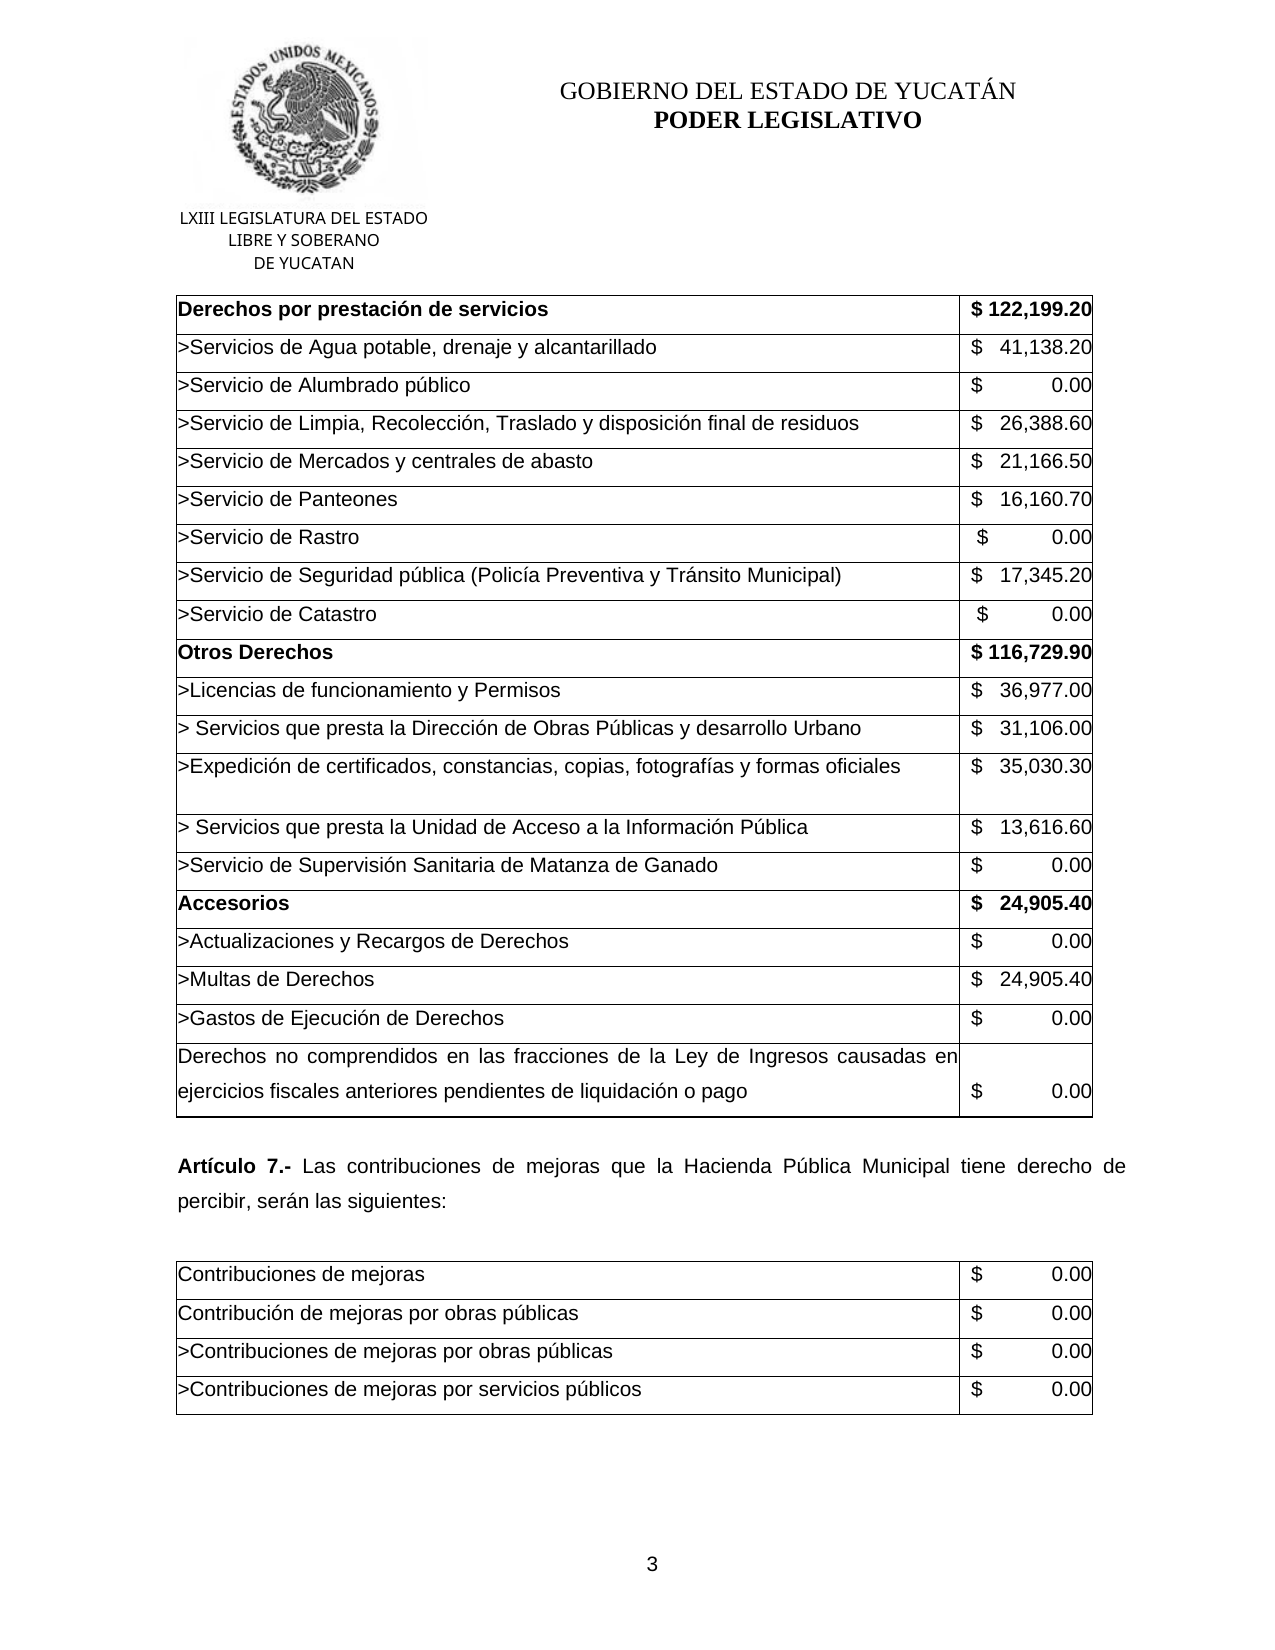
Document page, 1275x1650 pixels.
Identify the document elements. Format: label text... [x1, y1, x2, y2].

table_cell > Servicios que presta la Dirección de Obras Públicas y desarrollo Urbano [177, 716, 959, 753]
table_cell $ 21,166.50 [960, 449, 1092, 486]
table_cell $ 24,905.40 [960, 967, 1092, 1004]
table_cell $ 13,616.60 [960, 815, 1092, 852]
table_cell Contribución de mejoras por obras públicas [177, 1300, 959, 1337]
table_cell >Licencias de funcionamiento y Permisos [177, 678, 959, 715]
table_cell >Servicio de Alumbrado público [177, 373, 959, 410]
table_cell >Servicio de Seguridad pública (Policía Preventiva y Tránsito Municipal) [177, 563, 959, 600]
picture [184, 37, 429, 209]
table_cell $ 35,030.30 [960, 754, 1092, 814]
table_header $ 0.00 [960, 1262, 1092, 1299]
table_cell >Actualizaciones y Recargos de Derechos [177, 929, 959, 966]
table_cell >Servicio de Supervisión Sanitaria de Matanza de Ganado [177, 853, 959, 890]
table_cell >Servicio de Catastro [177, 601, 959, 638]
table_cell >Contribuciones de mejoras por obras públicas [177, 1339, 959, 1376]
table_cell $ 41,138.20 [960, 335, 1092, 372]
table_cell >Servicio de Limpia, Recolección, Traslado y disposición final de residuos [177, 411, 959, 448]
table_cell $ 122,199.20 [960, 296, 1092, 333]
table_cell $ 26,388.60 [960, 411, 1092, 448]
table_cell Derechos no comprendidos en las fracciones de la Ley de Ingresos causadas en ejercicios fiscales anteriores pendientes de liquidación o pago [177, 1044, 959, 1116]
table_cell $ 0.00 [960, 525, 1092, 562]
table_cell $ 0.00 [960, 929, 1092, 966]
table_cell > Servicios que presta la Unidad de Acceso a la Información Pública [177, 815, 959, 852]
table_cell $ 0.00 [960, 1377, 1092, 1414]
table_cell $ 24,905.40 [960, 891, 1092, 928]
table_cell $ 116,729.90 [960, 640, 1092, 677]
table_cell >Gastos de Ejecución de Derechos [177, 1005, 959, 1042]
table_cell $ 31,106.00 [960, 716, 1092, 753]
table_cell $ 0.00 [960, 1300, 1092, 1337]
table_cell $ 0.00 [960, 1005, 1092, 1042]
table_cell $ 0.00 [960, 373, 1092, 410]
table_cell >Multas de Derechos [177, 967, 959, 1004]
table_cell $ 0.00 [960, 1339, 1092, 1376]
table_cell $ 16,160.70 [960, 487, 1092, 524]
table_cell >Servicios de Agua potable, drenaje y alcantarillado [177, 335, 959, 372]
table_cell Otros Derechos [177, 640, 959, 677]
table_cell $ 36,977.00 [960, 678, 1092, 715]
table_cell Accesorios [177, 891, 959, 928]
table_header Contribuciones de mejoras [177, 1262, 959, 1299]
table_cell Derechos por prestación de servicios [177, 296, 959, 333]
text Artículo 7.- Las contribuciones de mejoras que la Hacienda Pública Municipal tiene derecho de percibir, serán las siguientes: [177, 1153, 1127, 1213]
table_cell >Expedición de certificados, constancias, copias, fotografías y formas oficiales [177, 754, 959, 814]
table_cell $ 0.00 [960, 601, 1092, 638]
table_cell >Servicio de Rastro [177, 525, 959, 562]
table_cell $ 17,345.20 [960, 563, 1092, 600]
table_cell >Servicio de Mercados y centrales de abasto [177, 449, 959, 486]
table_cell $ 0.00 [960, 853, 1092, 890]
table_cell >Servicio de Panteones [177, 487, 959, 524]
table_cell >Contribuciones de mejoras por servicios públicos [177, 1377, 959, 1414]
table_cell $ 0.00 [960, 1044, 1092, 1116]
